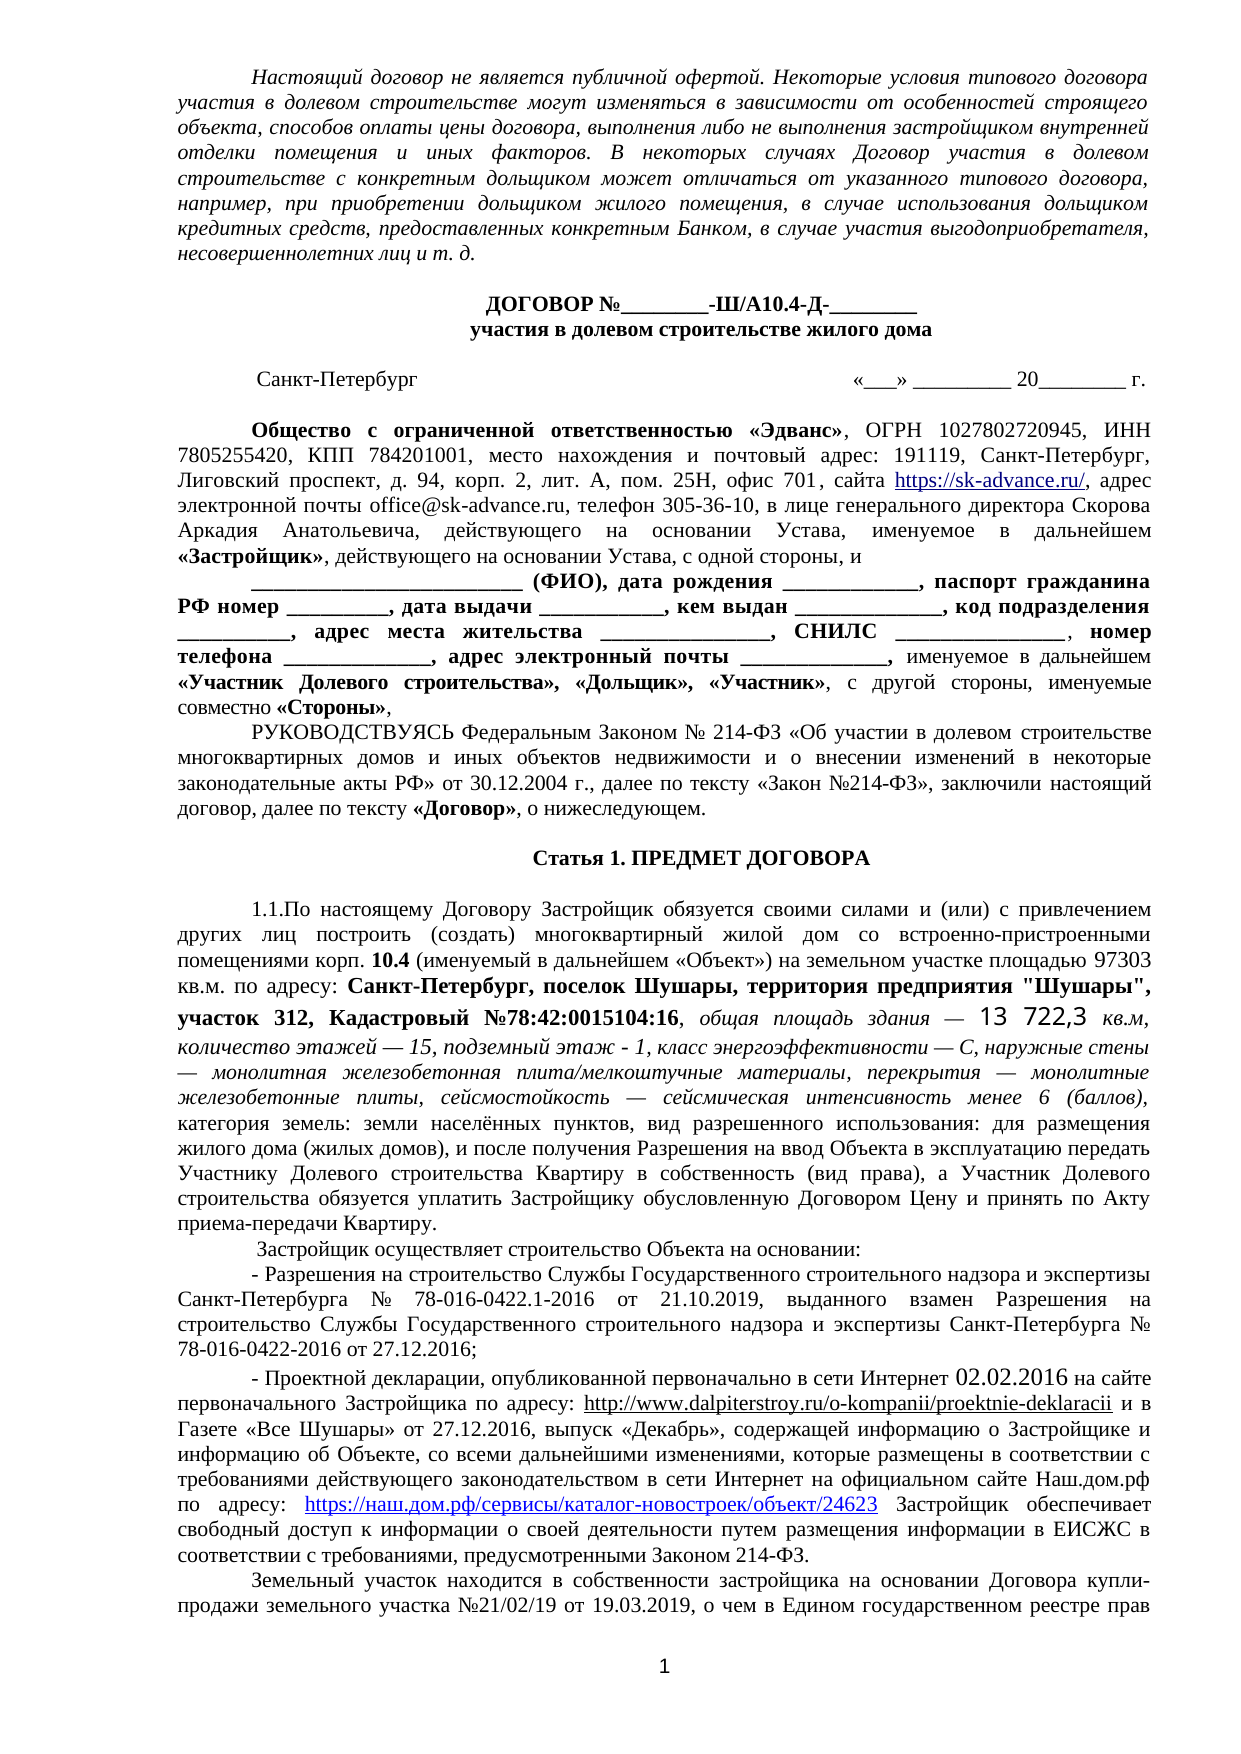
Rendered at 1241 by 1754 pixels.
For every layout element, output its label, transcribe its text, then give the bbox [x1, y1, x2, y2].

text РУКОВОДСТВУЯСЬ Федеральным Законом № 214-ФЗ «Об участии в долевом строительстве многоквартирных домов и иных объектов недвижимости и о внесении изменений в некоторые законодательные акты РФ» от 30.12.2004 г., далее по тексту «Закон №214-ФЗ», заключили настоящий договор, далее по тексту «Договор», о нижеследующем. [177, 719, 1152, 820]
text 1.1.По настоящему Договору Застройщик обязуется своими силами и (или) с привлечением других лиц построить (создать) многоквартирный жилой дом со встроенно-пристроенными помещениями корп. 10.4 (именуемый в дальнейшем «Объект») на земельном участке площадью 97303 кв.м. по адресу: Санкт-Петербург, поселок Шушары, территория предприятия "Шушары", участок 312, Кадастровый №78:42:0015104:16, общая площадь здания — 13 722,3 кв.м, количество этажей — 15, подземный этаж - 1, класс энергоэффективности — С, наружные стены — монолитная железобетонная плита/мелкоштучные материалы, перекрытия — монолитные железобетонные плиты, сейсмостойкость — сейсмическая интенсивность менее 6 (баллов), категория земель: земли населённых пунктов, вид разрешенного использования: для размещения жилого дома (жилых домов), и после получения Разрешения на ввод Объекта в эксплуатацию передать Участнику Долевого строительства Квартиру в собственность (вид права), а Участник Долевого строительства обязуется уплатить Застройщику обусловленную Договором Цену и принять по Акту приема-передачи Квартиру. [177, 896, 1152, 1236]
text - Проектной декларации, опубликованной первоначально в сети Интернет 02.02.2016 на сайте первоначального Застройщика по адресу: http://www.dalpiterstroy.ru/o-kompanii/proektnie-deklaracii и в Газете «Все Шушары» от 27.12.2016, выпуск «Декабрь», содержащей информацию о Застройщике и информацию об Объекте, со всеми дальнейшими изменениями, которые размещены в соответствии с требованиями действующего законодательством в сети Интернет на официальном сайте Наш.дом.рф по адресу: https://наш.дом.рф/сервисы/каталог-новостроек/объект/24623 Застройщик обеспечивает свободный доступ к информации о своей деятельности путем размещения информации в ЕИСЖС в соответствии с требованиями, предусмотренными Законом 214-ФЗ. [177, 1362, 1152, 1567]
text Санкт-Петербург «___» _________ 20________ г. [177, 366, 1152, 391]
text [177, 1567, 1152, 1617]
subtitle Общество с ограниченной ответственностью «Эдванс», ОГРН 1027802720945, ИНН 7805255420, КПП 784201001, место нахождения и почтовый адрес: 191119, Санкт-Петербург, Лиговский проспект, д. 94, корп. 2, лит. А, пом. 25Н, офис 701, сайта https://sk-advance.ru/, адрес электронной почты office@sk-advance.ru, телефон 305-36-10, в лице генерального директора Скорова Аркадия Анатольевича, действующего на основании Устава, именуемое в дальнейшем «Застройщик», действующего на основании Устава, с одной стороны, и [177, 417, 1152, 568]
text - Разрешения на строительство Службы Государственного строительного надзора и экспертизы Санкт-Петербурга № 78-016-0422.1-2016 от 21.10.2019, выданного взамен Разрешения на строительство Службы Государственного строительного надзора и экспертизы Санкт-Петербурга № 78-016-0422-2016 от 27.12.2016; [177, 1261, 1152, 1362]
text Настоящий договор не является публичной офертой. Некоторые условия типового договора участия в долевом строительстве могут изменяться в зависимости от особенностей строящего объекта, способов оплаты цены договора, выполнения либо не выполнения застройщиком внутренней отделки помещения и иных факторов. В некоторых случаях Договор участия в долевом строительстве с конкретным дольщиком может отличаться от указанного типового договора, например, при приобретении дольщиком жилого помещения, в случае использования дольщиком кредитных средств, предоставленных конкретным Банком, в случае участия выгодоприобретателя, несовершеннолетних лиц и т. д. [177, 64, 1152, 265]
text Статья 1. ПРЕДМЕТ ДОГОВОРА [177, 845, 1152, 870]
text ________________________ (ФИО), дата рождения ____________, паспорт гражданина РФ номер _________, дата выдачи ___________, кем выдан _____________, код подразделения __________, адрес места жительства _______________, СНИЛС _______________, номер телефона _____________, адрес электронный почты _____________, именуемое в дальнейшем «Участник Долевого строительства», «Дольщик», «Участник», с другой стороны, именуемые совместно «Стороны», [177, 568, 1152, 719]
text Застройщик осуществляет строительство Объекта на основании: [177, 1236, 1152, 1261]
text ДОГОВОР №________-Ш/А10.4-Д-________ [177, 291, 1152, 316]
text участия в долевом строительстве жилого дома [177, 316, 1152, 341]
